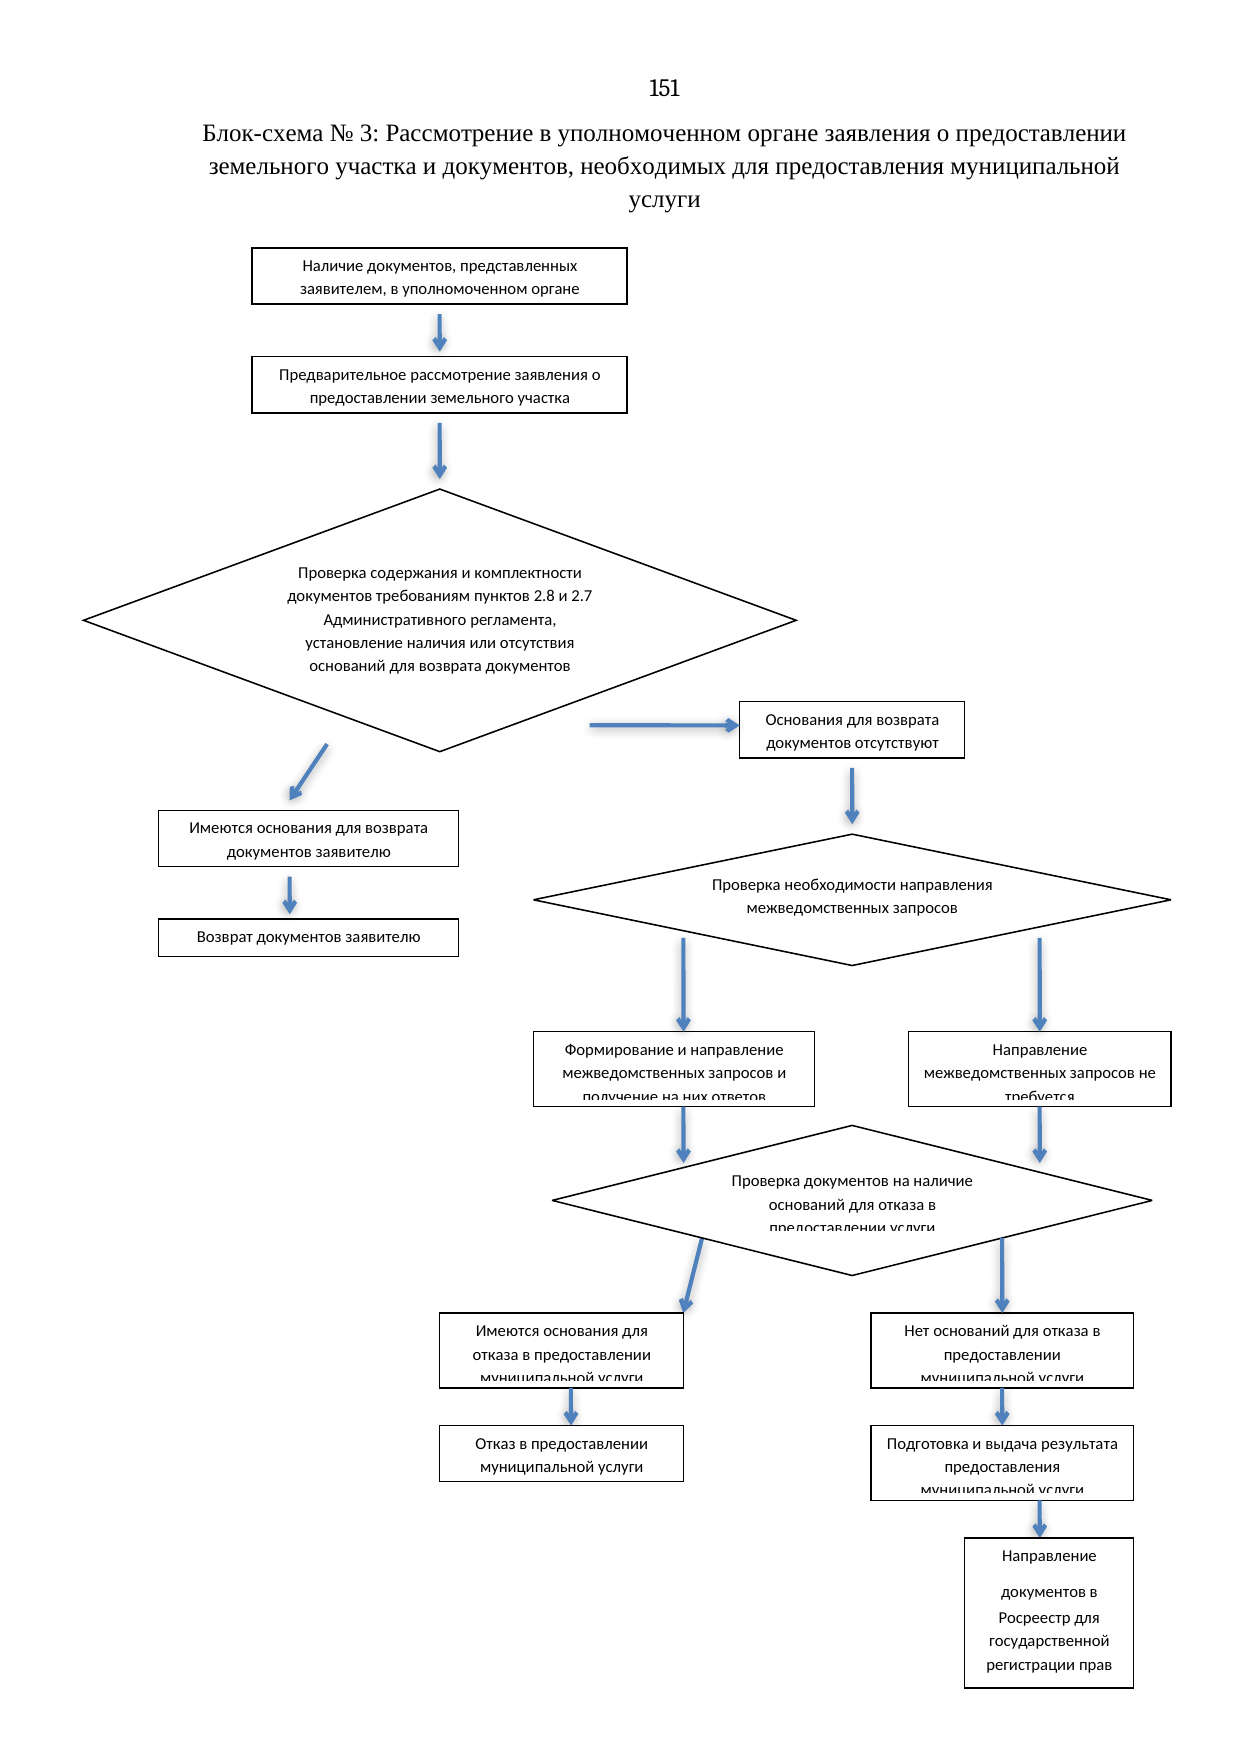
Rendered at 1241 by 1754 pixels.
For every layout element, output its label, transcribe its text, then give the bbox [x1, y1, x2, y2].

text Блок-схема № 3: Рассмотрение в уполномоченном органе заявления о предоставлении земельного участка и документов, необходимых для предоставления муниципальной услуги [177, 118, 1152, 213]
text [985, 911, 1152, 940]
